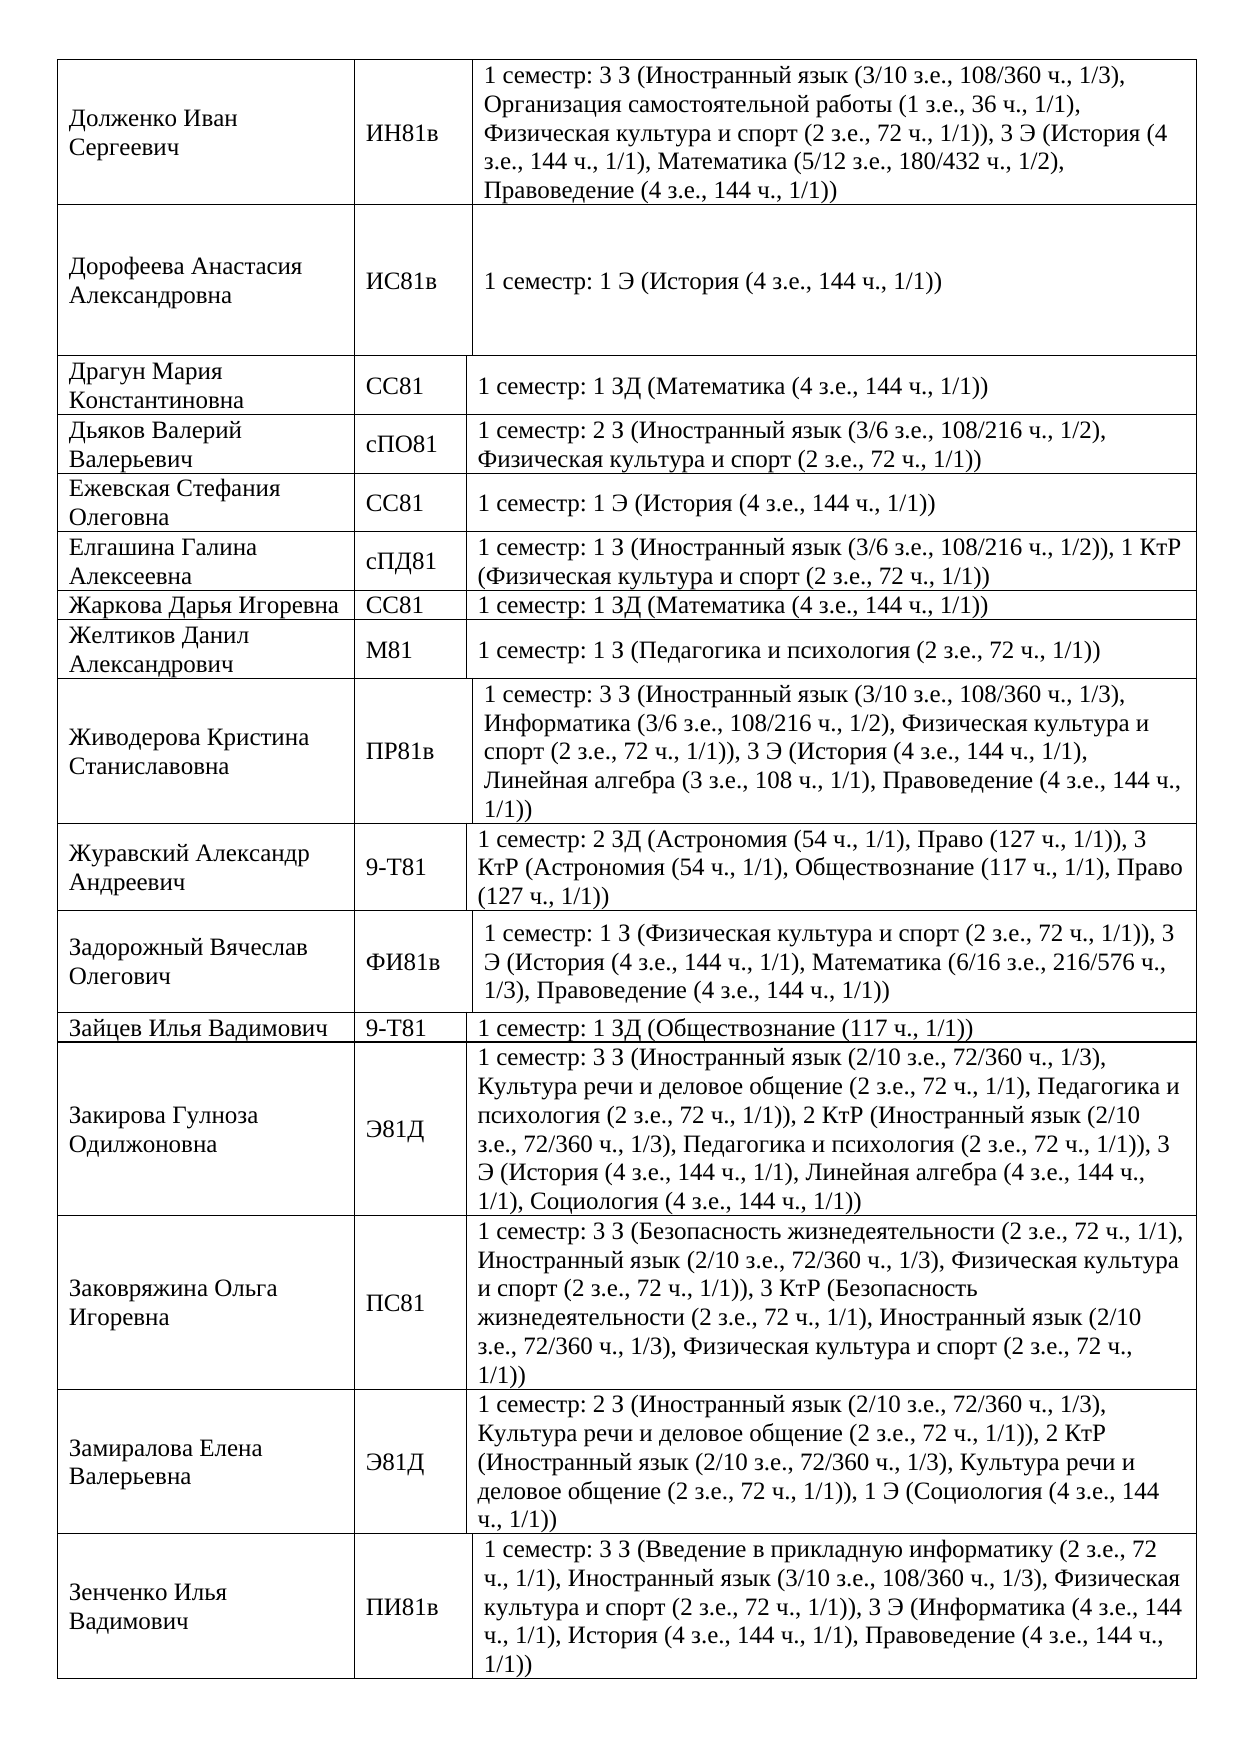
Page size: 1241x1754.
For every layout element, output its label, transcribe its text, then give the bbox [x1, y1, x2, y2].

table_cell сПО81 [355, 415, 466, 472]
table_cell 1 семестр: 2 З (Иностранный язык (3/6 з.е., 108/216 ч., 1/2), Физическая культура и спорт (2 з.е., 72 ч., 1/1)) [467, 415, 1196, 472]
table_cell Дорофеева Анастасия Александровна [58, 205, 354, 355]
table_cell 1 семестр: 1 З (Педагогика и психология (2 з.е., 72 ч., 1/1)) [467, 620, 1196, 678]
table_cell Зайцев Илья Вадимович [58, 1013, 354, 1041]
table_cell Жаркова Дарья Игоревна [58, 591, 354, 619]
table_cell 1 семестр: 1 Э (История (4 з.е., 144 ч., 1/1)) [473, 205, 1196, 355]
table_cell СС81 [355, 474, 466, 531]
table_cell 1 семестр: 2 ЗД (Астрономия (54 ч., 1/1), Право (127 ч., 1/1)), 3 КтР (Астрономия (54 ч., 1/1), Обществознание (117 ч., 1/1), Право (127 ч., 1/1)) [467, 824, 1196, 910]
table_cell ФИ81в [355, 911, 472, 1012]
table_cell 1 семестр: 1 ЗД (Обществознание (117 ч., 1/1)) [467, 1013, 1196, 1041]
table_cell Задорожный Вячеслав Олегович [58, 911, 354, 1012]
table_cell 1 семестр: 1 Э (История (4 з.е., 144 ч., 1/1)) [467, 474, 1196, 531]
table_cell 9-Т81 [355, 824, 466, 910]
table_cell Замиралова Елена Валерьевна [58, 1390, 354, 1533]
table_cell Дьяков Валерий Валерьевич [58, 415, 354, 472]
table_cell 1 семестр: 3 З (Иностранный язык (3/10 з.е., 108/360 ч., 1/3), Организация самостоятельной работы (1 з.е., 36 ч., 1/1), Физическая культура и спорт (2 з.е., 72 ч., 1/1)), 3 Э (История (4 з.е., 144 ч., 1/1), Математика (5/12 з.е., 180/432 ч., 1/2), Правоведение (4 з.е., 144 ч., 1/1)) [473, 60, 1196, 204]
table_cell Закирова Гулноза Одилжоновна [58, 1043, 354, 1215]
table_cell ИС81в [355, 205, 472, 355]
table_cell Долженко Иван Сергеевич [58, 60, 354, 204]
table_cell ПС81 [355, 1216, 466, 1388]
table_cell 1 семестр: 2 З (Иностранный язык (2/10 з.е., 72/360 ч., 1/3), Культура речи и деловое общение (2 з.е., 72 ч., 1/1)), 2 КтР (Иностранный язык (2/10 з.е., 72/360 ч., 1/3), Культура речи и деловое общение (2 з.е., 72 ч., 1/1)), 1 Э (Социология (4 з.е., 144 ч., 1/1)) [467, 1390, 1196, 1533]
table_cell 1 семестр: 3 З (Безопасность жизнедеятельности (2 з.е., 72 ч., 1/1), Иностранный язык (2/10 з.е., 72/360 ч., 1/3), Физическая культура и спорт (2 з.е., 72 ч., 1/1)), 3 КтР (Безопасность жизнедеятельности (2 з.е., 72 ч., 1/1), Иностранный язык (2/10 з.е., 72/360 ч., 1/3), Физическая культура и спорт (2 з.е., 72 ч., 1/1)) [467, 1216, 1196, 1388]
table_cell 1 семестр: 1 З (Иностранный язык (3/6 з.е., 108/216 ч., 1/2)), 1 КтР (Физическая культура и спорт (2 з.е., 72 ч., 1/1)) [467, 532, 1196, 589]
table_cell Драгун Мария Константиновна [58, 356, 354, 414]
table_cell 1 семестр: 3 З (Введение в прикладную информатику (2 з.е., 72 ч., 1/1), Иностранный язык (3/10 з.е., 108/360 ч., 1/3), Физическая культура и спорт (2 з.е., 72 ч., 1/1)), 3 Э (Информатика (4 з.е., 144 ч., 1/1), История (4 з.е., 144 ч., 1/1), Правоведение (4 з.е., 144 ч., 1/1)) [473, 1534, 1196, 1678]
table_cell Елгашина Галина Алексеевна [58, 532, 354, 589]
table_cell 1 семестр: 1 ЗД (Математика (4 з.е., 144 ч., 1/1)) [467, 591, 1196, 619]
table_cell Заковряжина Ольга Игоревна [58, 1216, 354, 1388]
table_cell Журавский Александр Андреевич [58, 824, 354, 910]
table_cell 9-Т81 [355, 1013, 466, 1041]
table_cell Э81Д [355, 1043, 466, 1215]
table_cell 1 семестр: 1 ЗД (Математика (4 з.е., 144 ч., 1/1)) [467, 356, 1196, 414]
table_cell сПД81 [355, 532, 466, 589]
table_cell Э81Д [355, 1390, 466, 1533]
table_cell Желтиков Данил Александрович [58, 620, 354, 678]
table_cell Зенченко Илья Вадимович [58, 1534, 354, 1678]
table_cell СС81 [355, 591, 466, 619]
table_cell СС81 [355, 356, 466, 414]
table_cell М81 [355, 620, 466, 678]
table_cell Живодерова Кристина Станиславовна [58, 679, 354, 823]
table_cell 1 семестр: 3 З (Иностранный язык (2/10 з.е., 72/360 ч., 1/3), Культура речи и деловое общение (2 з.е., 72 ч., 1/1), Педагогика и психология (2 з.е., 72 ч., 1/1)), 2 КтР (Иностранный язык (2/10 з.е., 72/360 ч., 1/3), Педагогика и психология (2 з.е., 72 ч., 1/1)), 3 Э (История (4 з.е., 144 ч., 1/1), Линейная алгебра (4 з.е., 144 ч., 1/1), Социология (4 з.е., 144 ч., 1/1)) [467, 1043, 1196, 1215]
table_cell ИН81в [355, 60, 472, 204]
table_cell 1 семестр: 1 З (Физическая культура и спорт (2 з.е., 72 ч., 1/1)), 3 Э (История (4 з.е., 144 ч., 1/1), Математика (6/16 з.е., 216/576 ч., 1/3), Правоведение (4 з.е., 144 ч., 1/1)) [473, 911, 1196, 1012]
table_cell Ежевская Стефания Олеговна [58, 474, 354, 531]
table_cell 1 семестр: 3 З (Иностранный язык (3/10 з.е., 108/360 ч., 1/3), Информатика (3/6 з.е., 108/216 ч., 1/2), Физическая культура и спорт (2 з.е., 72 ч., 1/1)), 3 Э (История (4 з.е., 144 ч., 1/1), Линейная алгебра (3 з.е., 108 ч., 1/1), Правоведение (4 з.е., 144 ч., 1/1)) [473, 679, 1196, 823]
table_cell ПР81в [355, 679, 472, 823]
table_cell ПИ81в [355, 1534, 472, 1678]
